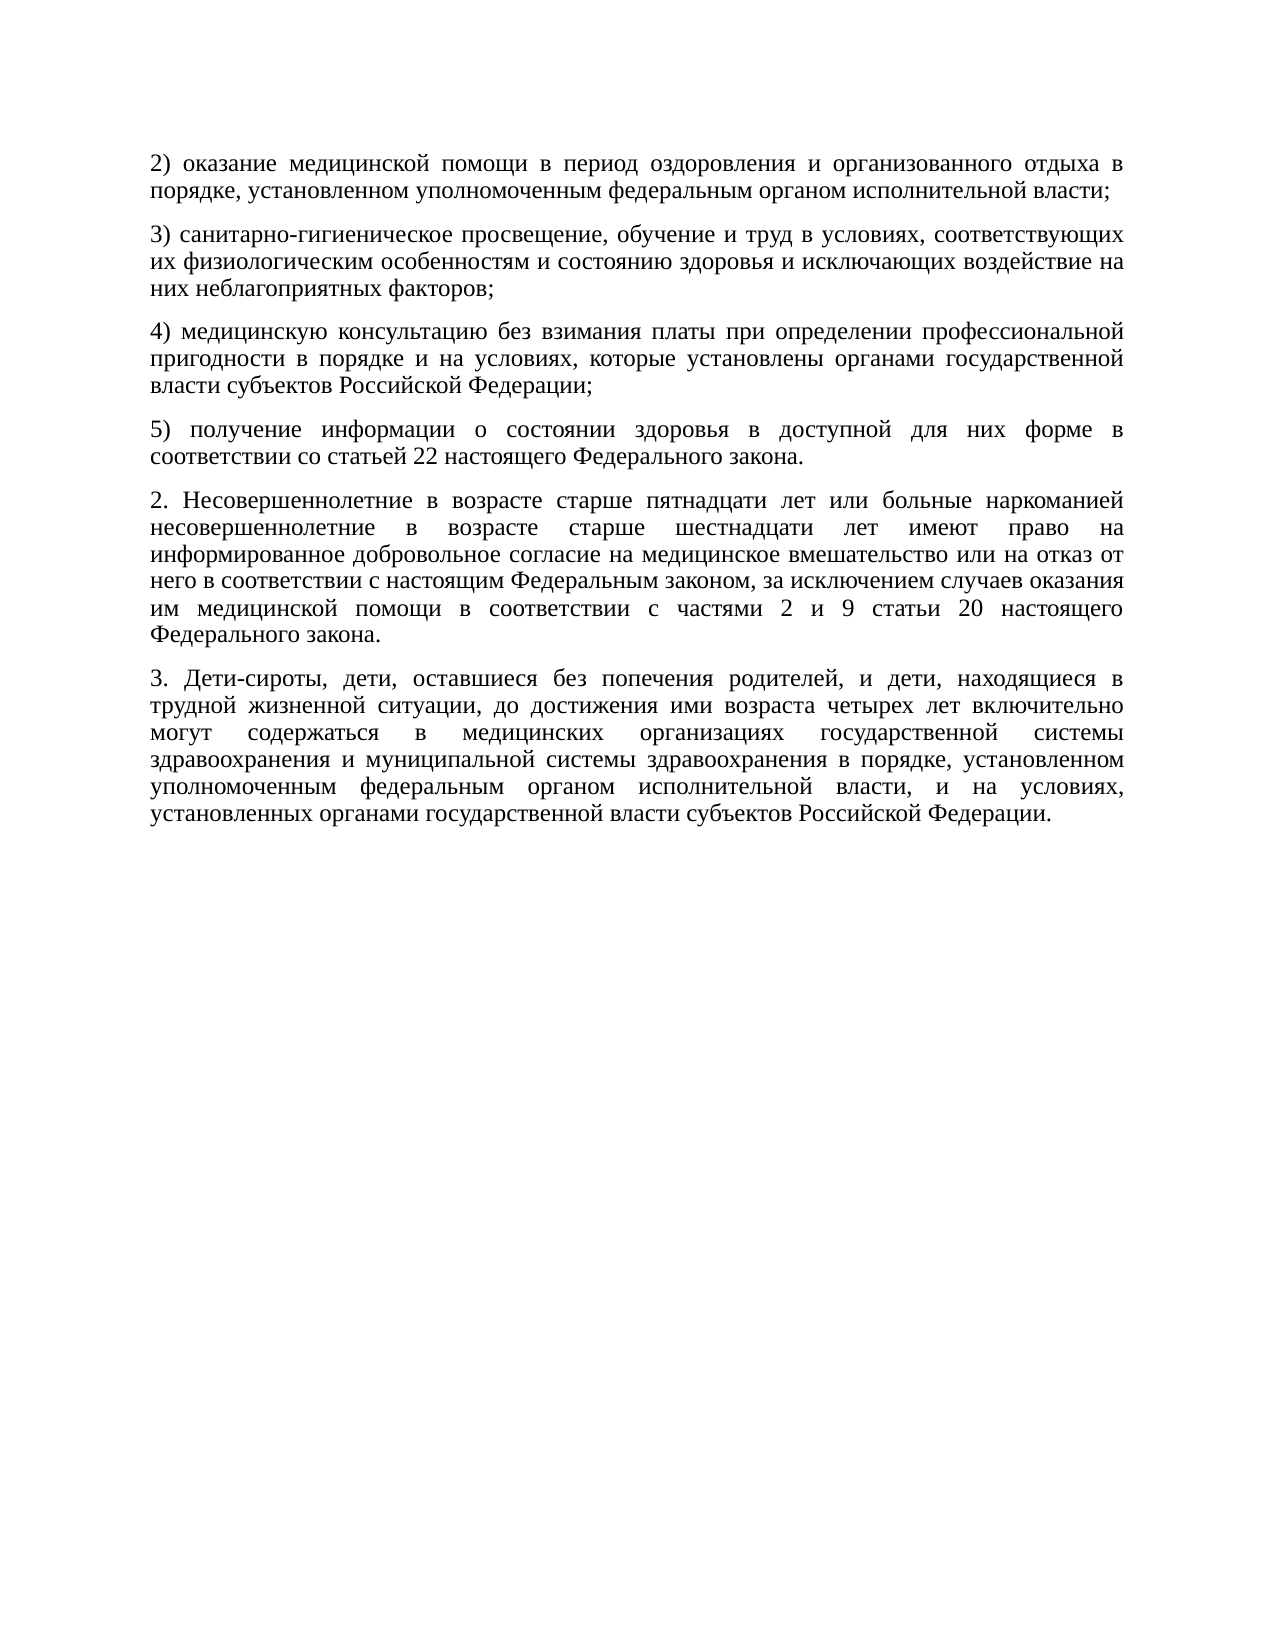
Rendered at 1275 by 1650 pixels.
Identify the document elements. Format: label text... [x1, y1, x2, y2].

text 5) получение информации о состоянии здоровья в доступной для них форме в соответствии со статьей 22 настоящего Федерального закона. [150, 416, 1125, 470]
text 3. Дети-сироты, дети, оставшиеся без попечения родителей, и дети, находящиеся в трудной жизненной ситуации, до достижения ими возраста четырех лет включительно могут содержаться в медицинских организациях государственной системы здравоохранения и муниципальной системы здравоохранения в порядке, установленном уполномоченным федеральным органом исполнительной власти, и на условиях, установленных органами государственной власти субъектов Российской Федерации. [150, 665, 1125, 827]
text 4) медицинскую консультацию без взимания платы при определении профессиональной пригодности в порядке и на условиях, которые установлены органами государственной власти субъектов Российской Федерации; [150, 318, 1125, 399]
text 2) оказание медицинской помощи в период оздоровления и организованного отдыха в порядке, установленном уполномоченным федеральным органом исполнительной власти; [150, 150, 1125, 204]
text 2. Несовершеннолетние в возрасте старше пятнадцати лет или больные наркоманией несовершеннолетние в возрасте старше шестнадцати лет имеют право на информированное добровольное согласие на медицинское вмешательство или на отказ от него в соответствии с настоящим Федеральным законом, за исключением случаев оказания им медицинской помощи в соответствии с частями 2 и 9 статьи 20 настоящего Федерального закона. [150, 486, 1125, 648]
text 3) санитарно-гигиеническое просвещение, обучение и труд в условиях, соответствующих их физиологическим особенностям и состоянию здоровья и исключающих воздействие на них неблагоприятных факторов; [150, 221, 1125, 302]
